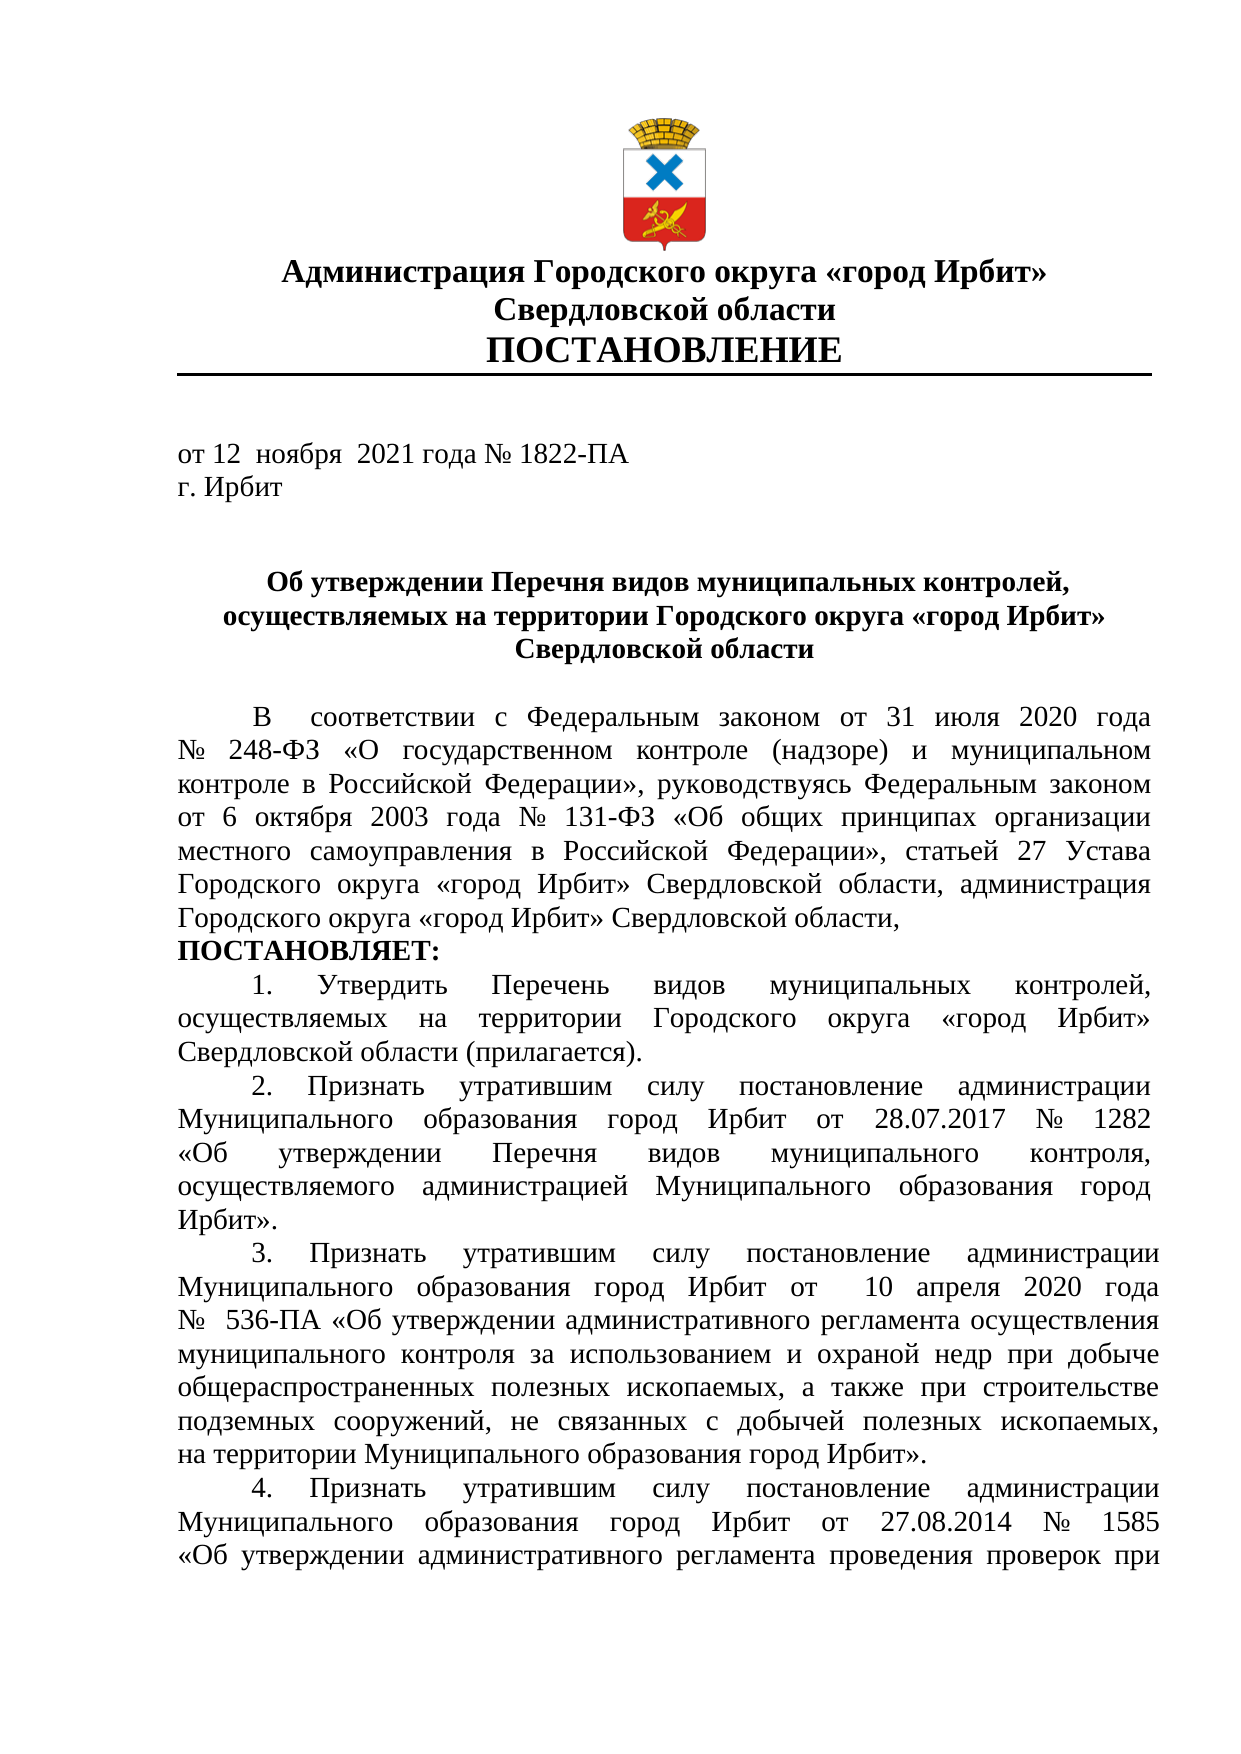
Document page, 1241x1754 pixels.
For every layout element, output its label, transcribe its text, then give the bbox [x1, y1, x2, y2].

text 2. Признать утратившим силу постановление администрации Муниципального образования город Ирбит от 28.07.2017 № 1282 «Об утверждении Перечня видов муниципального контроля, осуществляемого администрацией Муниципального образования город Ирбит». [177, 1068, 1152, 1235]
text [177, 1470, 1160, 1571]
text ПОСТАНОВЛЯЕТ: [177, 933, 1152, 967]
text 1. Утвердить Перечень видов муниципальных контролей, осуществляемых на территории Городского округа «город Ирбит» Свердловской области (прилагается). [177, 967, 1152, 1068]
picture [623, 118, 706, 251]
text от 12 ноября 2021 года № 1822-ПА [177, 436, 1152, 469]
text г. Ирбит [177, 469, 1152, 503]
text Администрация Городского округа «город Ирбит» [177, 251, 1152, 289]
text В соответствии с Федеральным законом от 31 июля 2020 года № 248-ФЗ «О государственном контроле (надзоре) и муниципальном контроле в Российской Федерации», руководствуясь Федеральным законом от 6 октября 2003 года № 131-ФЗ «Об общих принципах организации местного самоуправления в Российской Федерации», статьей 27 Устава Городского округа «город Ирбит» Свердловской области, администрация Городского округа «город Ирбит» Свердловской области, [177, 699, 1152, 933]
text Об утверждении Перечня видов муниципальных контролей, осуществляемых на территории Городского округа «город Ирбит» Свердловской области [177, 564, 1152, 665]
text ПОСТАНОВЛЕНИЕ [177, 328, 1152, 373]
text 3. Признать утратившим силу постановление администрации Муниципального образования город Ирбит от 10 апреля 2020 года № 536-ПА «Об утверждении административного регламента осуществления муниципального контроля за использованием и охраной недр при добыче общераспространенных полезных ископаемых, а также при строительстве подземных сооружений, не связанных с добычей полезных ископаемых, на территории Муниципального образования город Ирбит». [177, 1235, 1160, 1470]
text Свердловской области [177, 289, 1152, 328]
